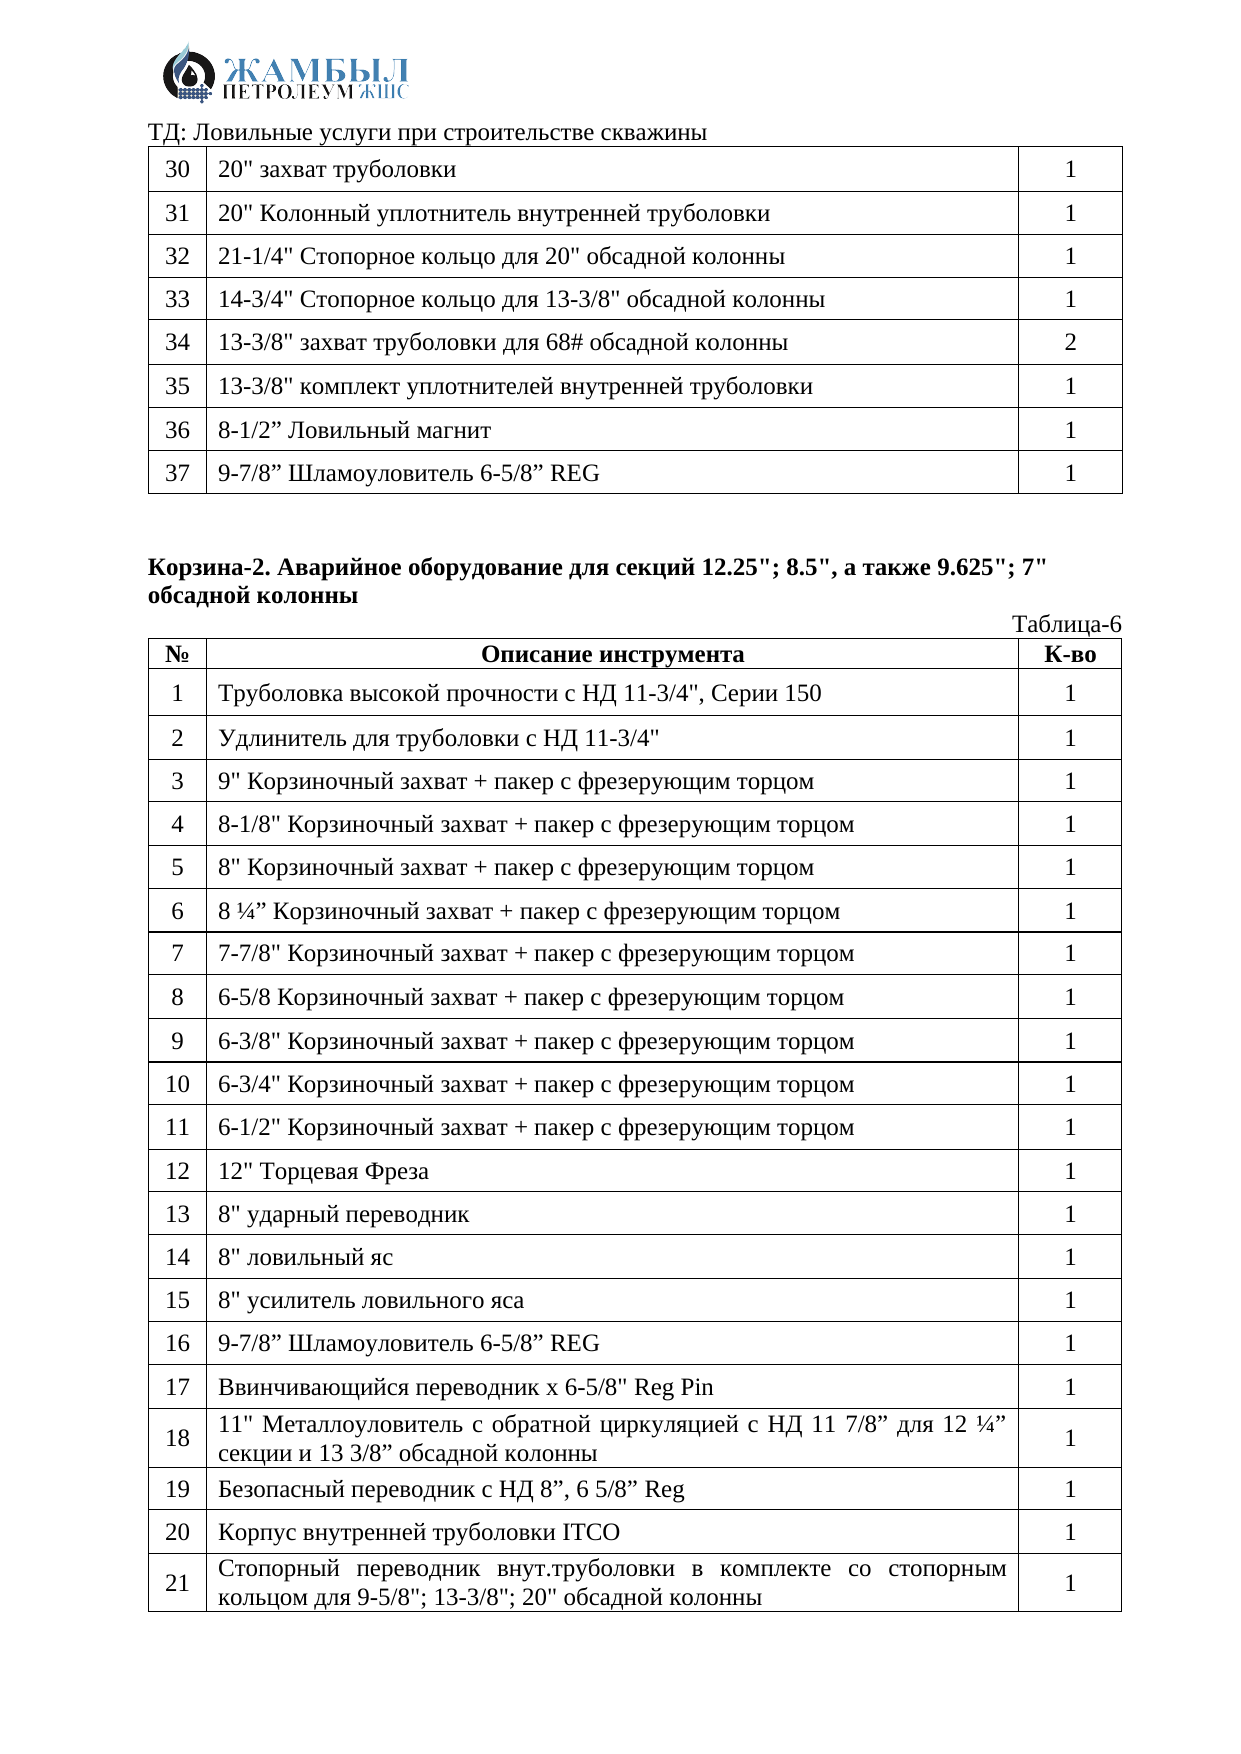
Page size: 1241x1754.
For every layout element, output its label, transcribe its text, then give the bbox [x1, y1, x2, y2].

table_cell 30 [149, 147, 206, 191]
table_cell 1 [1019, 192, 1122, 234]
table_cell 9 [149, 1019, 206, 1061]
table_cell 14 [149, 1235, 206, 1278]
table_cell 1 [1019, 408, 1122, 450]
table_cell 1 [1019, 1150, 1121, 1191]
table_cell 20 [149, 1510, 206, 1552]
table_cell 8" усилитель ловильного яса [207, 1279, 1018, 1321]
table_cell 6-3/4" Корзиночный захват + пакер с фрезерующим торцом [207, 1063, 1018, 1104]
table_cell 14-3/4" Стопорное кольцо для 13-3/8" обсадной колонны [207, 278, 1018, 318]
table_cell 20" захват труболовки [207, 147, 1018, 191]
table_cell 1 [1019, 147, 1122, 191]
table_cell 8-1/2” Ловильный магнит [207, 408, 1018, 450]
picture [147, 31, 442, 116]
table_cell 1 [1019, 889, 1121, 931]
table_cell 33 [149, 278, 206, 318]
table_cell 1 [1019, 1554, 1121, 1611]
table_cell 9" Корзиночный захват + пакер с фрезерующим торцом [207, 760, 1018, 801]
table_cell 13-3/8" комплект уплотнителей внутренней труболовки [207, 365, 1018, 407]
table_cell 19 [149, 1468, 206, 1509]
table_cell Корпус внутренней труболовки ITCO [207, 1510, 1018, 1552]
table_cell 20" Колонный уплотнитель внутренней труболовки [207, 192, 1018, 234]
table_cell 16 [149, 1322, 206, 1364]
table_cell 1 [1019, 933, 1121, 973]
table_cell 6 [149, 889, 206, 931]
table_cell 13-3/8" захват труболовки для 68# обсадной колонны [207, 320, 1018, 364]
table_cell 13 [149, 1192, 206, 1234]
table_cell 1 [1019, 365, 1122, 407]
table_cell 1 [1019, 235, 1122, 277]
table_cell 15 [149, 1279, 206, 1321]
table_cell 1 [149, 669, 206, 715]
text Корзина-2. Аварийное оборудование для секций 12.25"; 8.5", а также 9.625"; 7" обсадной колонны [148, 552, 1122, 609]
table_cell 8 [149, 975, 206, 1018]
table_header Описание инструмента [207, 639, 1018, 668]
table_cell Удлинитель для труболовки с НД 11-3/4" [207, 716, 1018, 758]
table_cell 1 [1019, 716, 1121, 758]
table_cell 17 [149, 1365, 206, 1408]
table_cell 1 [1019, 1235, 1121, 1278]
table_cell Труболовка высокой прочности с НД 11-3/4", Серии 150 [207, 669, 1018, 715]
table_cell 32 [149, 235, 206, 277]
table_cell 1 [1019, 1063, 1121, 1104]
table_cell 21 [149, 1554, 206, 1611]
table_cell 6-5/8 Корзиночный захват + пакер с фрезерующим торцом [207, 975, 1018, 1018]
table_cell 1 [1019, 1019, 1121, 1061]
table_cell 2 [149, 716, 206, 758]
table_cell 12" Торцевая Фреза [207, 1150, 1018, 1191]
table_cell 1 [1019, 1510, 1121, 1552]
table_cell 3 [149, 760, 206, 801]
table_cell 1 [1019, 1409, 1121, 1467]
table_cell 1 [1019, 451, 1122, 493]
table_cell 8" Корзиночный захват + пакер с фрезерующим торцом [207, 846, 1018, 888]
table_cell 31 [149, 192, 206, 234]
table_cell 11" Металлоуловитель с обратной циркуляцией с НД 11 7/8” для 12 ¼” секции и 13 3/8” обсадной колонны [207, 1409, 1018, 1467]
table_cell 1 [1019, 1105, 1121, 1149]
table_cell 8" ударный переводник [207, 1192, 1018, 1234]
table_cell 18 [149, 1409, 206, 1467]
table_cell 37 [149, 451, 206, 493]
table_cell 2 [1019, 320, 1122, 364]
table_cell 12 [149, 1150, 206, 1191]
table_header № [149, 639, 206, 668]
table_cell 1 [1019, 669, 1121, 715]
table_cell 1 [1019, 1192, 1121, 1234]
table_cell 1 [1019, 846, 1121, 888]
table_cell 6-1/2" Корзиночный захват + пакер с фрезерующим торцом [207, 1105, 1018, 1149]
table_cell 35 [149, 365, 206, 407]
table_cell 1 [1019, 802, 1121, 844]
table_cell 21-1/4" Стопорное кольцо для 20" обсадной колонны [207, 235, 1018, 277]
table_cell 1 [1019, 1468, 1121, 1509]
table_cell 9-7/8” Шламоуловитель 6-5/8” REG [207, 1322, 1018, 1364]
table_cell 1 [1019, 1365, 1121, 1408]
table_cell 7 [149, 933, 206, 973]
table_cell 10 [149, 1063, 206, 1104]
table_cell 6-3/8" Корзиночный захват + пакер с фрезерующим торцом [207, 1019, 1018, 1061]
table_cell 1 [1019, 760, 1121, 801]
table_cell 36 [149, 408, 206, 450]
table_header К-во [1019, 639, 1121, 668]
table_cell Стопорный переводник внут.труболовки в комплекте со стопорным кольцом для 9-5/8"; 13-3/8"; 20" обсадной колонны [207, 1554, 1018, 1611]
table_cell 8 ¼” Корзиночный захват + пакер с фрезерующим торцом [207, 889, 1018, 931]
table_cell 1 [1019, 975, 1121, 1018]
table_cell Безопасный переводник с НД 8”, 6 5/8” Reg [207, 1468, 1018, 1509]
table_cell 8" ловильный яс [207, 1235, 1018, 1278]
table_cell 1 [1019, 1279, 1121, 1321]
table_cell 11 [149, 1105, 206, 1149]
table_cell 1 [1019, 1322, 1121, 1364]
table_cell 9-7/8” Шламоуловитель 6-5/8” REG [207, 451, 1018, 493]
table_cell 4 [149, 802, 206, 844]
table_cell 7-7/8" Корзиночный захват + пакер с фрезерующим торцом [207, 933, 1018, 973]
text Таблица-6 [148, 609, 1122, 638]
table_cell 1 [1019, 278, 1122, 318]
table_cell 8-1/8" Корзиночный захват + пакер с фрезерующим торцом [207, 802, 1018, 844]
table_cell 5 [149, 846, 206, 888]
table_cell Ввинчивающийся переводник x 6-5/8" Reg Pin [207, 1365, 1018, 1408]
table_cell 34 [149, 320, 206, 364]
